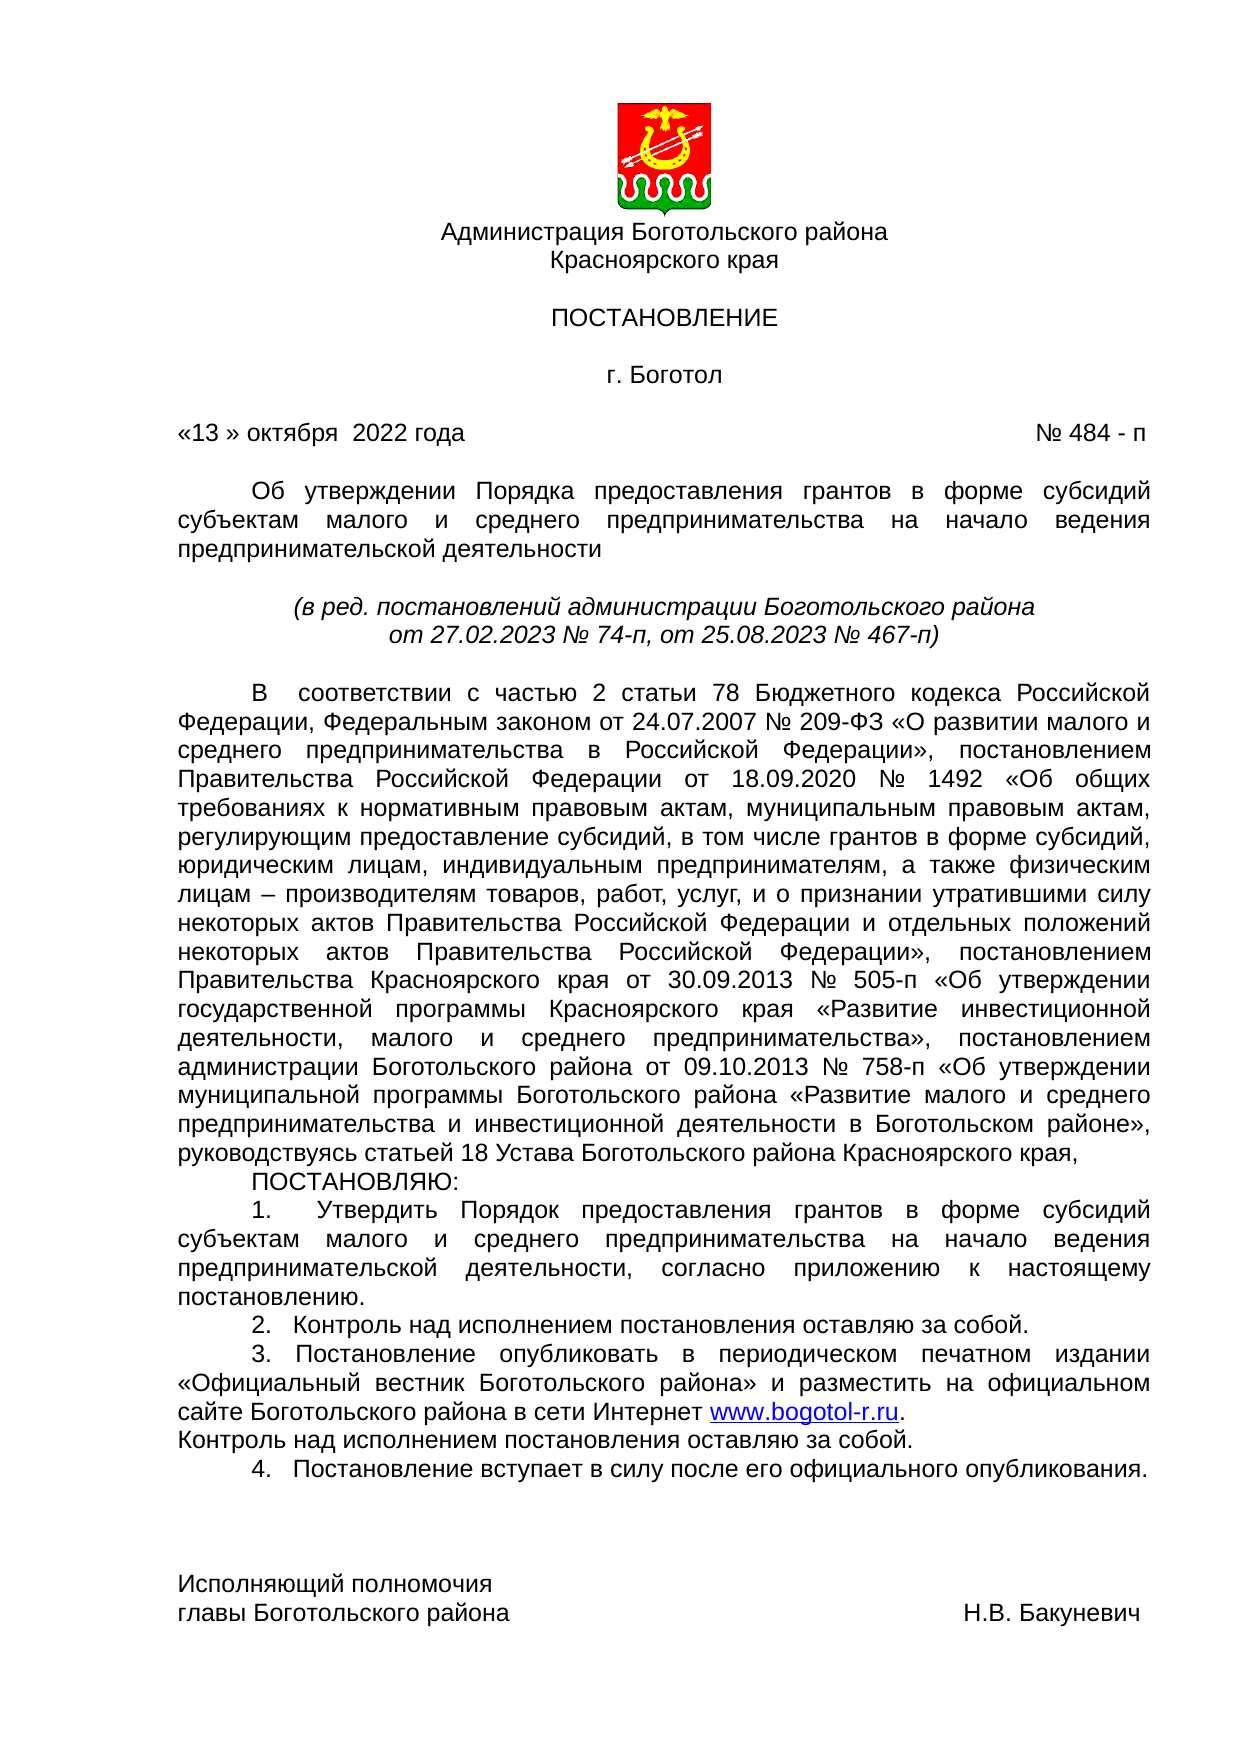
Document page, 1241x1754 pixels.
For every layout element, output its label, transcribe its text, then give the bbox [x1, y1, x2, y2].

text 3. Постановление опубликовать в периодическом печатном издании «Официальный вестник Боготольского района» и разместить на официальном сайте Боготольского района в сети Интернет www.bogotol-r.ru. [177, 1339, 1152, 1425]
text главы Боготольского района Н.В. Бакуневич [177, 1598, 1152, 1627]
text Исполняющий полномочия [177, 1569, 1152, 1598]
text ПОСТАНОВЛЯЮ: [177, 1167, 1152, 1195]
text Красноярского края [177, 245, 1152, 274]
subtitle В соответствии с частью 2 статьи 78 Бюджетного кодекса Российской Федерации, Федеральным законом от 24.07.2007 № 209-ФЗ «О развитии малого и среднего предпринимательства в Российской Федерации», постановлением Правительства Российской Федерации от 18.09.2020 № 1492 «Об общих требованиях к нормативным правовым актам, муниципальным правовым актам, регулирующим предоставление субсидий, в том числе грантов в форме субсидий, юридическим лицам, индивидуальным предпринимателям, а также физическим лицам – производителям товаров, работ, услуг, и о признании утратившими силу некоторых актов Правительства Российской Федерации и отдельных положений некоторых актов Правительства Российской Федерации», постановлением Правительства Красноярского края от 30.09.2013 № 505-п «Об утверждении государственной программы Красноярского края «Развитие инвестиционной деятельности, малого и среднего предпринимательства», постановлением администрации Боготольского района от 09.10.2013 № 758-п «Об утверждении муниципальной программы Боготольского района «Развитие малого и среднего предпринимательства и инвестиционной деятельности в Боготольском районе», руководствуясь статьей 18 Устава Боготольского района Красноярского края, [177, 678, 1152, 1167]
subtitle (в ред. постановлений администрации Боготольского района [177, 592, 1152, 620]
text 2. Контроль над исполнением постановления оставляю за собой. [177, 1310, 1152, 1339]
text ПОСТАНОВЛЕНИЕ [177, 303, 1152, 332]
text Администрация Боготольского района [177, 217, 1152, 245]
subtitle от 27.02.2023 № 74-п, от 25.08.2023 № 467-п) [177, 620, 1152, 649]
text г. Боготол [177, 360, 1152, 389]
text 4. Постановление вступает в силу после его официального опубликования. [177, 1454, 1152, 1483]
text Контроль над исполнением постановления оставляю за собой. [177, 1425, 1152, 1454]
text 1. Утвердить Порядок предоставления грантов в форме субсидий субъектам малого и среднего предпринимательства на начало ведения предпринимательской деятельности, согласно приложению к настоящему постановлению. [177, 1195, 1152, 1310]
subtitle Об утверждении Порядка предоставления грантов в форме субсидий субъектам малого и среднего предпринимательства на начало ведения предпринимательской деятельности [177, 476, 1152, 562]
subtitle «13 » октября 2022 года № 484 - п [177, 418, 1152, 447]
